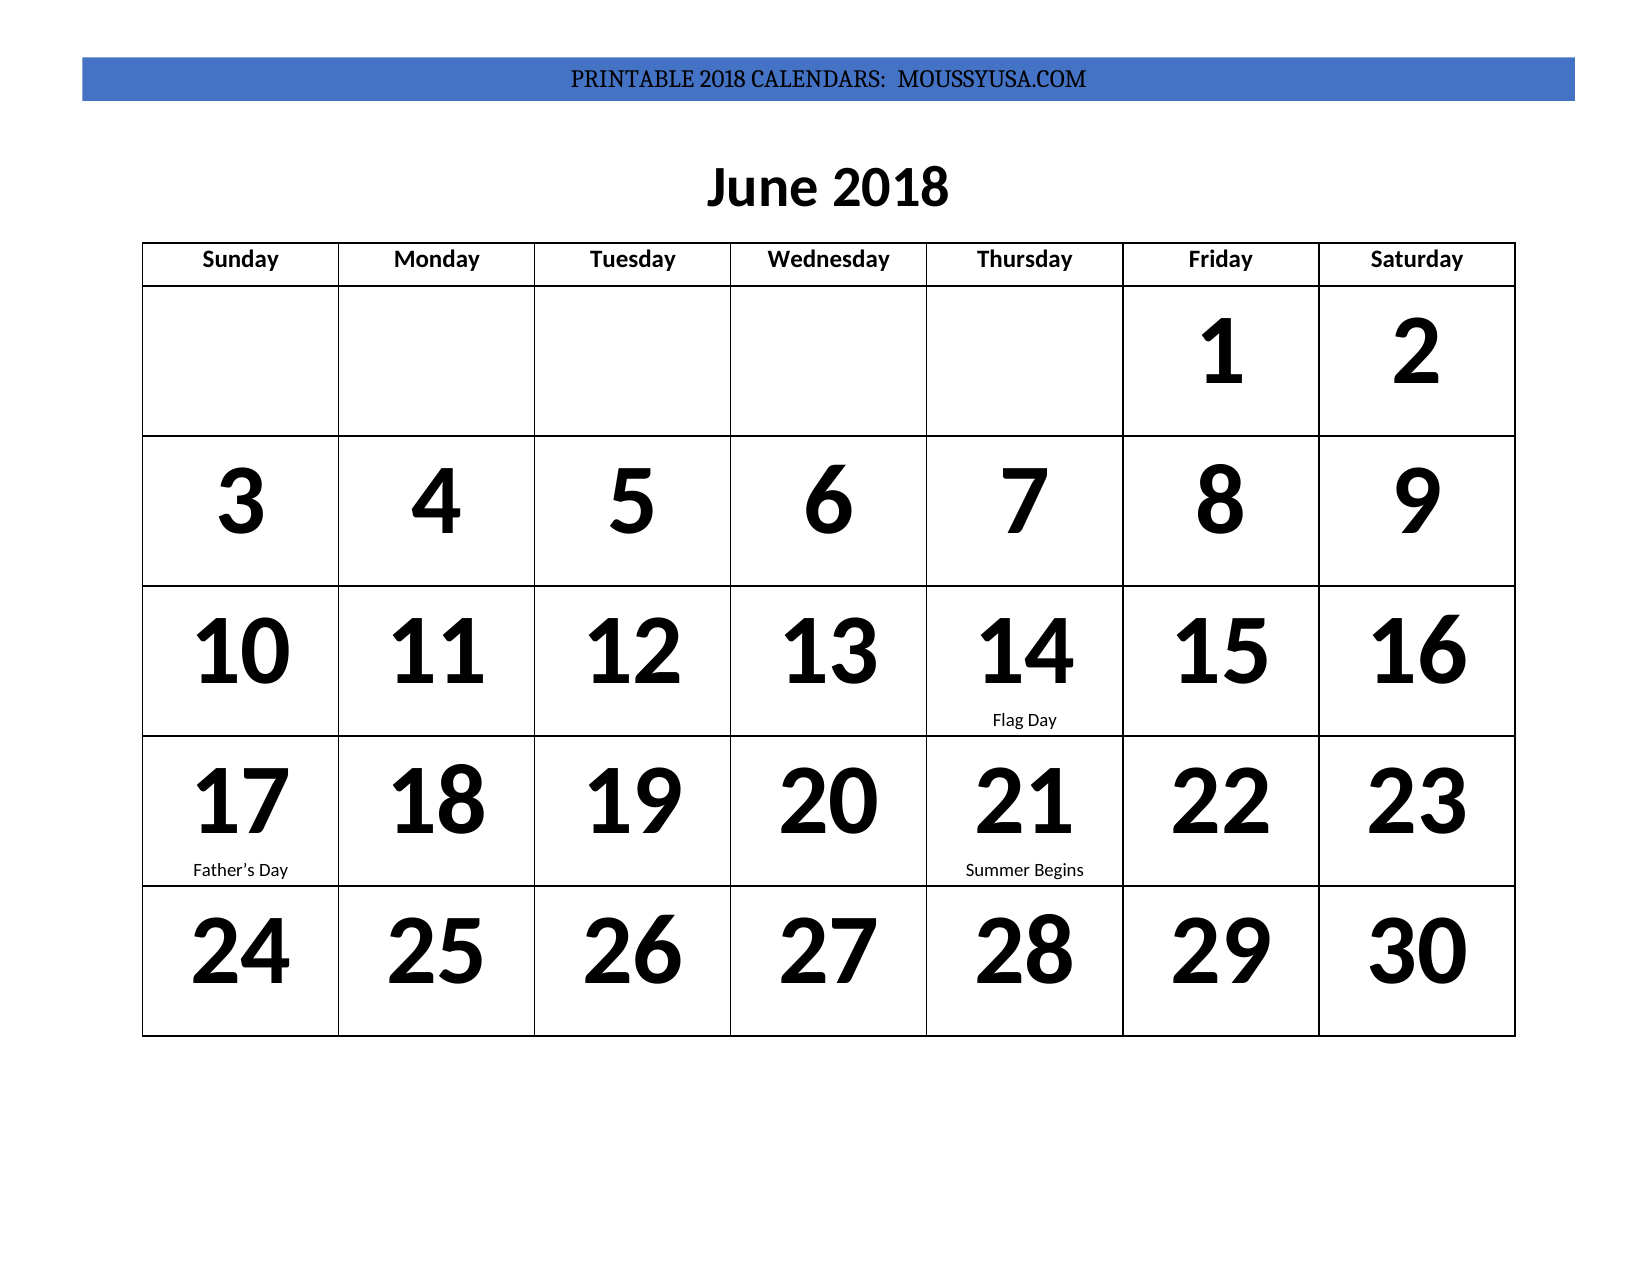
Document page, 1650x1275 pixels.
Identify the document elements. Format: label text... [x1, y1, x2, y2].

table_cell 17 Father’s Day [143, 737, 338, 885]
table_cell 28 [927, 887, 1122, 1035]
table_cell 16 [1320, 587, 1514, 735]
table_cell 2 [1320, 287, 1514, 435]
table_cell 9 [1320, 437, 1514, 585]
table_header Wednesday [731, 244, 926, 285]
table_cell 21 Summer Begins [927, 737, 1122, 885]
table_cell 15 [1124, 587, 1318, 735]
table_cell 30 [1320, 887, 1514, 1035]
table_header Sunday [143, 244, 338, 285]
table_cell 24 [143, 887, 338, 1035]
table_cell 7 [927, 437, 1122, 585]
table_cell 4 [339, 437, 534, 585]
table_cell 29 [1124, 887, 1318, 1035]
table_cell 1 [1124, 287, 1318, 435]
table_header Saturday [1320, 244, 1514, 285]
table_cell 25 [339, 887, 534, 1035]
table_cell 18 [339, 737, 534, 885]
table_cell [731, 287, 926, 435]
text June 2018 [82, 150, 1575, 221]
table_cell [339, 287, 534, 435]
table_cell 26 [535, 887, 730, 1035]
table_cell 5 [535, 437, 730, 585]
table_header Monday [339, 244, 534, 285]
table_cell [143, 287, 338, 435]
table_cell 20 [731, 737, 926, 885]
table_cell 19 [535, 737, 730, 885]
table_cell 11 [339, 587, 534, 735]
table_cell 12 [535, 587, 730, 735]
table_cell 14 Flag Day [927, 587, 1122, 735]
table_cell 6 [731, 437, 926, 585]
table_cell 13 [731, 587, 926, 735]
table_cell [535, 287, 730, 435]
table_cell 27 [731, 887, 926, 1035]
table_cell 23 [1320, 737, 1514, 885]
table_header Tuesday [535, 244, 730, 285]
table_cell 10 [143, 587, 338, 735]
table_cell [927, 287, 1122, 435]
table_header Friday [1124, 244, 1318, 285]
table_cell 22 [1124, 737, 1318, 885]
table_cell 8 [1124, 437, 1318, 585]
table_cell 3 [143, 437, 338, 585]
table_header Thursday [927, 244, 1122, 285]
